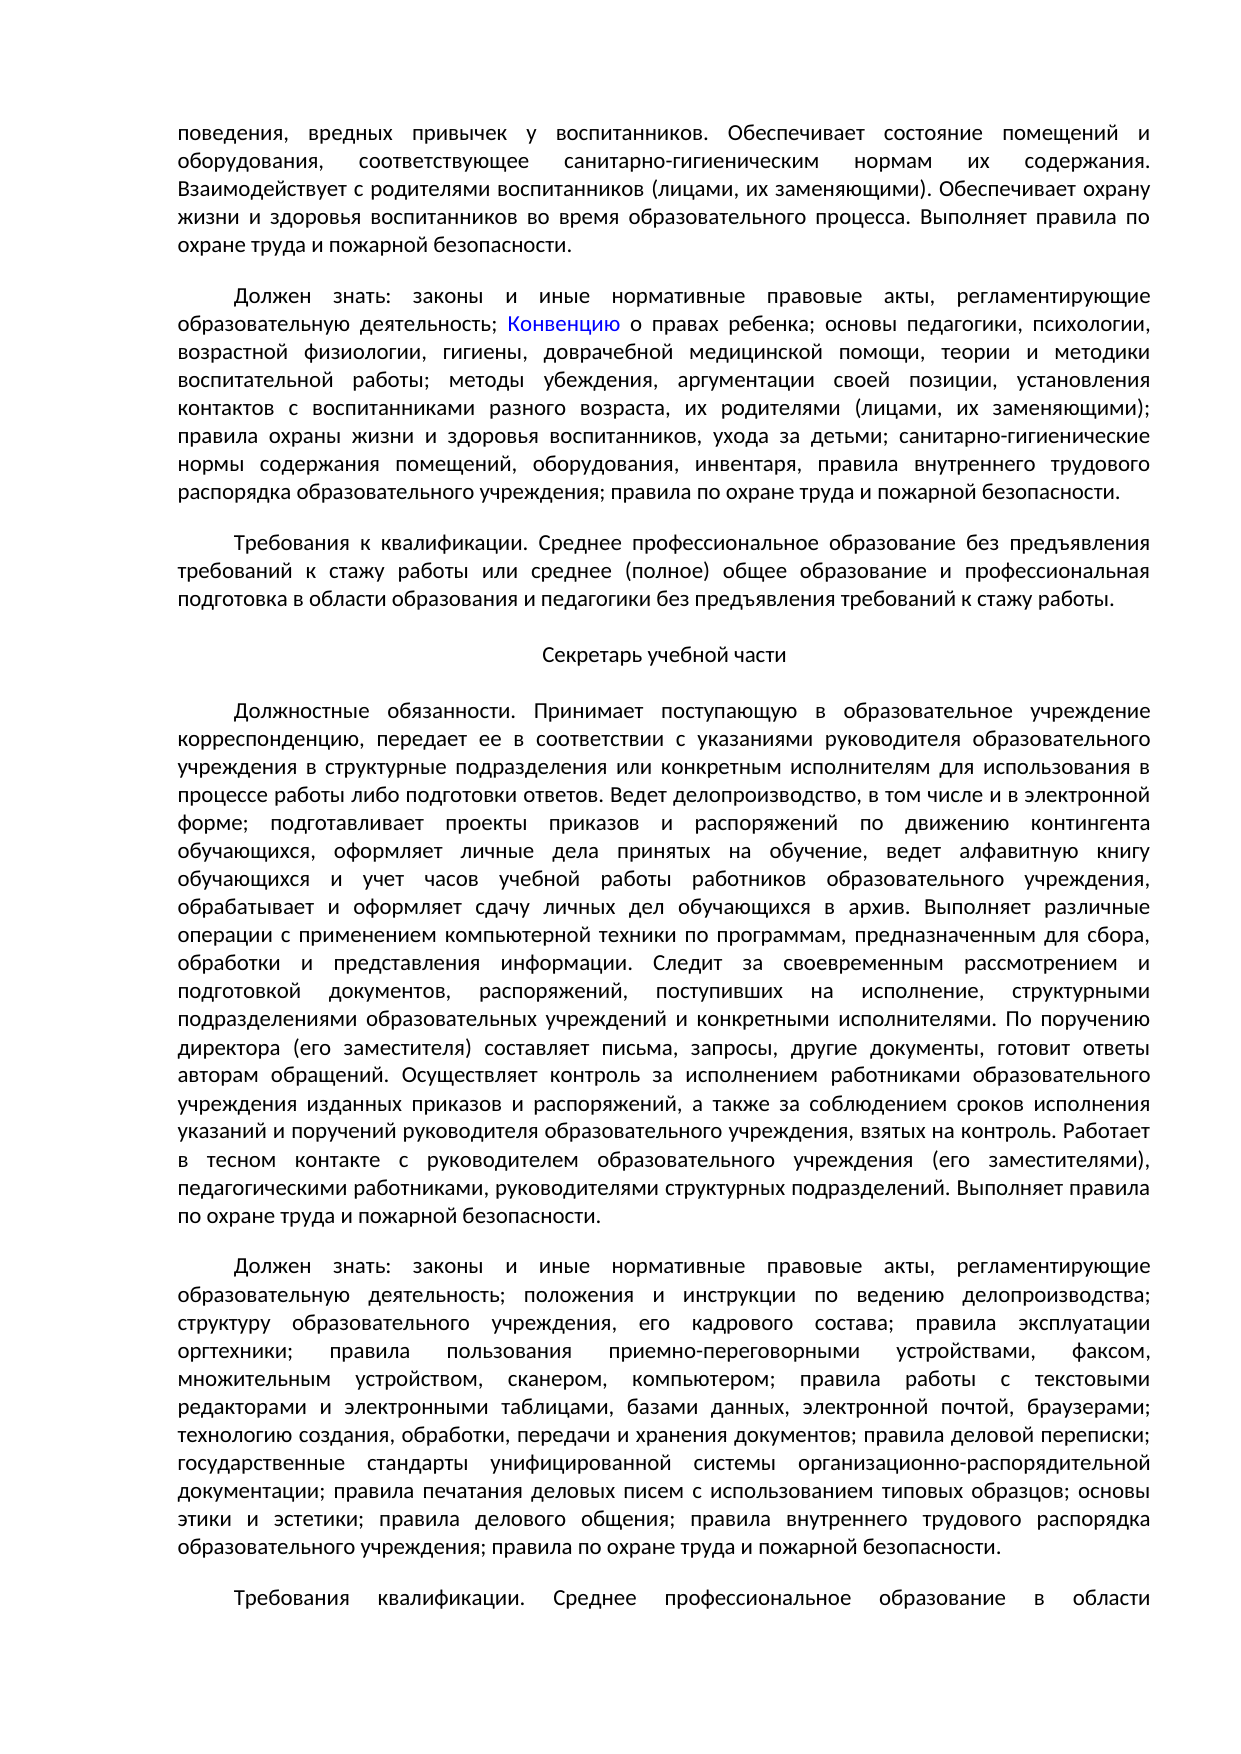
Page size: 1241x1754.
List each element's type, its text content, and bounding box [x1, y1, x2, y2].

text Должен знать: законы и иные нормативные правовые акты, регламентирующие образовательную деятельность; положения и инструкции по ведению делопроизводства; структуру образовательного учреждения, его кадрового состава; правила эксплуатации оргтехники; правила пользования приемно-переговорными устройствами, факсом, множительным устройством, сканером, компьютером; правила работы с текстовыми редакторами и электронными таблицами, базами данных, электронной почтой, браузерами; технологию создания, обработки, передачи и хранения документов; правила деловой переписки; государственные стандарты унифицированной системы организационно-распорядительной документации; правила печатания деловых писем с использованием типовых образцов; основы этики и эстетики; правила делового общения; правила внутреннего трудового распорядка образовательного учреждения; правила по охране труда и пожарной безопасности. [177, 1252, 1152, 1560]
text Требования к квалификации. Среднее профессиональное образование без предъявления требований к стажу работы или среднее (полное) общее образование и профессиональная подготовка в области образования и педагогики без предъявления требований к стажу работы. [177, 528, 1152, 612]
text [177, 118, 1152, 258]
text Секретарь учебной части [177, 640, 1152, 668]
text Должен знать: законы и иные нормативные правовые акты, регламентирующие образовательную деятельность; Конвенцию о правах ребенка; основы педагогики, психологии, возрастной физиологии, гигиены, доврачебной медицинской помощи, теории и методики воспитательной работы; методы убеждения, аргументации своей позиции, установления контактов с воспитанниками разного возраста, их родителями (лицами, их заменяющими); правила охраны жизни и здоровья воспитанников, ухода за детьми; санитарно-гигиенические нормы содержания помещений, оборудования, инвентаря, правила внутреннего трудового распорядка образовательного учреждения; правила по охране труда и пожарной безопасности. [177, 281, 1152, 505]
text Должностные обязанности. Принимает поступающую в образовательное учреждение корреспонденцию, передает ее в соответствии с указаниями руководителя образовательного учреждения в структурные подразделения или конкретным исполнителям для использования в процессе работы либо подготовки ответов. Ведет делопроизводство, в том числе и в электронной форме; подготавливает проекты приказов и распоряжений по движению контингента обучающихся, оформляет личные дела принятых на обучение, ведет алфавитную книгу обучающихся и учет часов учебной работы работников образовательного учреждения, обрабатывает и оформляет сдачу личных дел обучающихся в архив. Выполняет различные операции с применением компьютерной техники по программам, предназначенным для сбора, обработки и представления информации. Следит за своевременным рассмотрением и подготовкой документов, распоряжений, поступивших на исполнение, структурными подразделениями образовательных учреждений и конкретными исполнителями. По поручению директора (его заместителя) составляет письма, запросы, другие документы, готовит ответы авторам обращений. Осуществляет контроль за исполнением работниками образовательного учреждения изданных приказов и распоряжений, а также за соблюдением сроков исполнения указаний и поручений руководителя образовательного учреждения, взятых на контроль. Работает в тесном контакте с руководителем образовательного учреждения (его заместителями), педагогическими работниками, руководителями структурных подразделений. Выполняет правила по охране труда и пожарной безопасности. [177, 696, 1152, 1229]
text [177, 1583, 1152, 1611]
